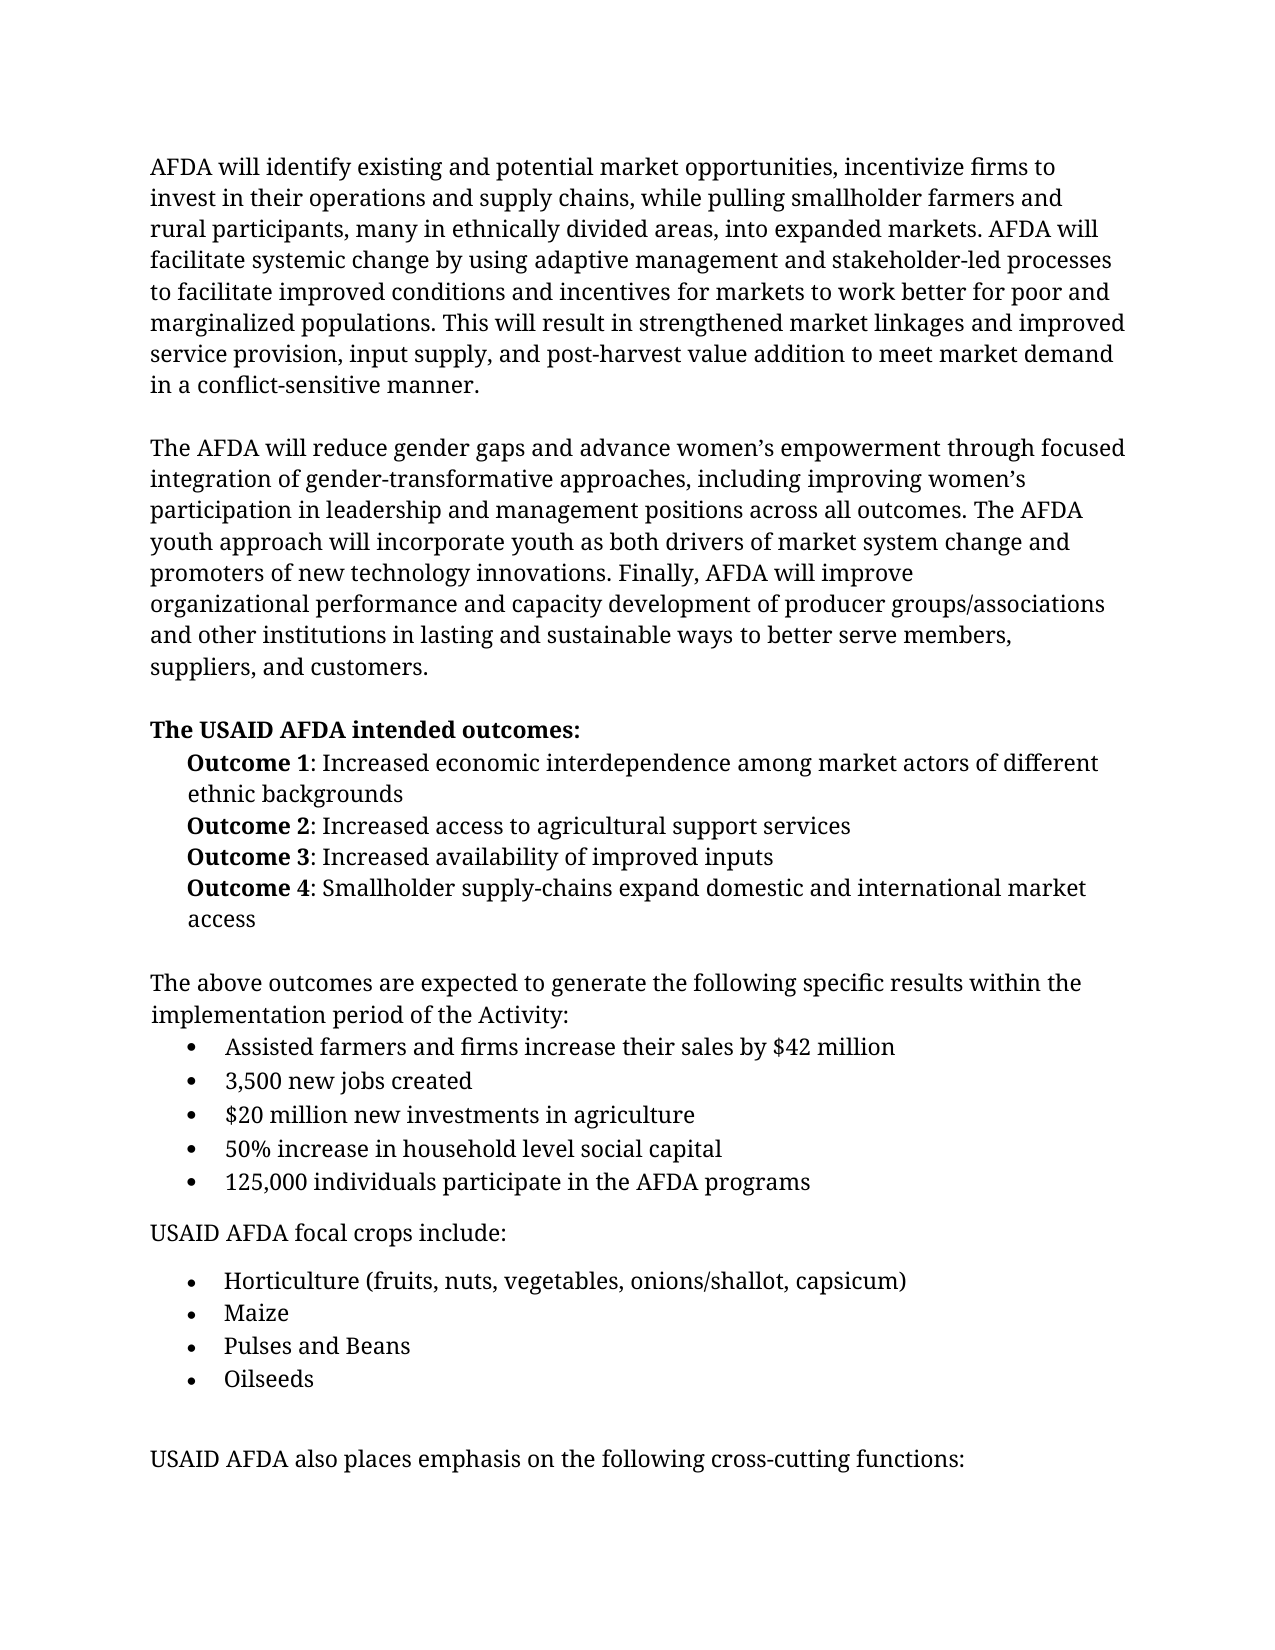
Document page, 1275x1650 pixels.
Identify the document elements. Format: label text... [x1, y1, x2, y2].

text Outcome 1: Increased economic interdependence among market actors of different ethnic backgrounds [186, 747, 1126, 810]
list Oilseeds [186, 1363, 1124, 1394]
list Assisted farmers and firms increase their sales by $42 million [187, 1031, 1126, 1063]
list 3,500 new jobs created [187, 1065, 1126, 1096]
text USAID AFDA focal crops include: [150, 1217, 1124, 1248]
list $20 million new investments in agriculture [187, 1099, 1126, 1130]
list Pulses and Beans [186, 1330, 1124, 1361]
list Maize [186, 1297, 1124, 1329]
text USAID AFDA also places emphasis on the following cross-cutting functions: [150, 1443, 1124, 1475]
list 50% increase in household level social capital [187, 1133, 1126, 1164]
text AFDA will identify existing and potential market opportunities, incentivize firms to invest in their operations and supply chains, while pulling smallholder farmers and rural participants, many in ethnically divided areas, into expanded markets. AFDA will facilitate systemic change by using adaptive management and stakeholder-led processes to facilitate improved conditions and incentives for markets to work better for poor and marginalized populations. This will result in strengthened market linkages and improved service provision, input supply, and post-harvest value addition to meet market demand in a conflict-sensitive manner. [150, 151, 1126, 401]
list Horticulture (fruits, nuts, vegetables, onions/shallot, capsicum) [186, 1265, 1124, 1296]
text The above outcomes are expected to generate the following specific results within the implementation period of the Activity: [150, 966, 1126, 1030]
text Outcome 4: Smallholder supply-chains expand domestic and international market access [186, 872, 1126, 935]
text Outcome 2: Increased access to agricultural support services [186, 810, 1126, 841]
text The USAID AFDA intended outcomes: [150, 714, 1126, 746]
text Outcome 3: Increased availability of improved inputs [186, 841, 1126, 872]
text The AFDA will reduce gender gaps and advance women’s empowerment through focused integration of gender-transformative approaches, including improving women’s participation in leadership and management positions across all outcomes. The AFDA youth approach will incorporate youth as both drivers of market system change and promoters of new technology innovations. Finally, AFDA will improve organizational performance and capacity development of producer groups/associations and other institutions in lasting and sustainable ways to better serve members, suppliers, and customers. [150, 432, 1126, 682]
list 125,000 individuals participate in the AFDA programs [187, 1166, 1126, 1198]
